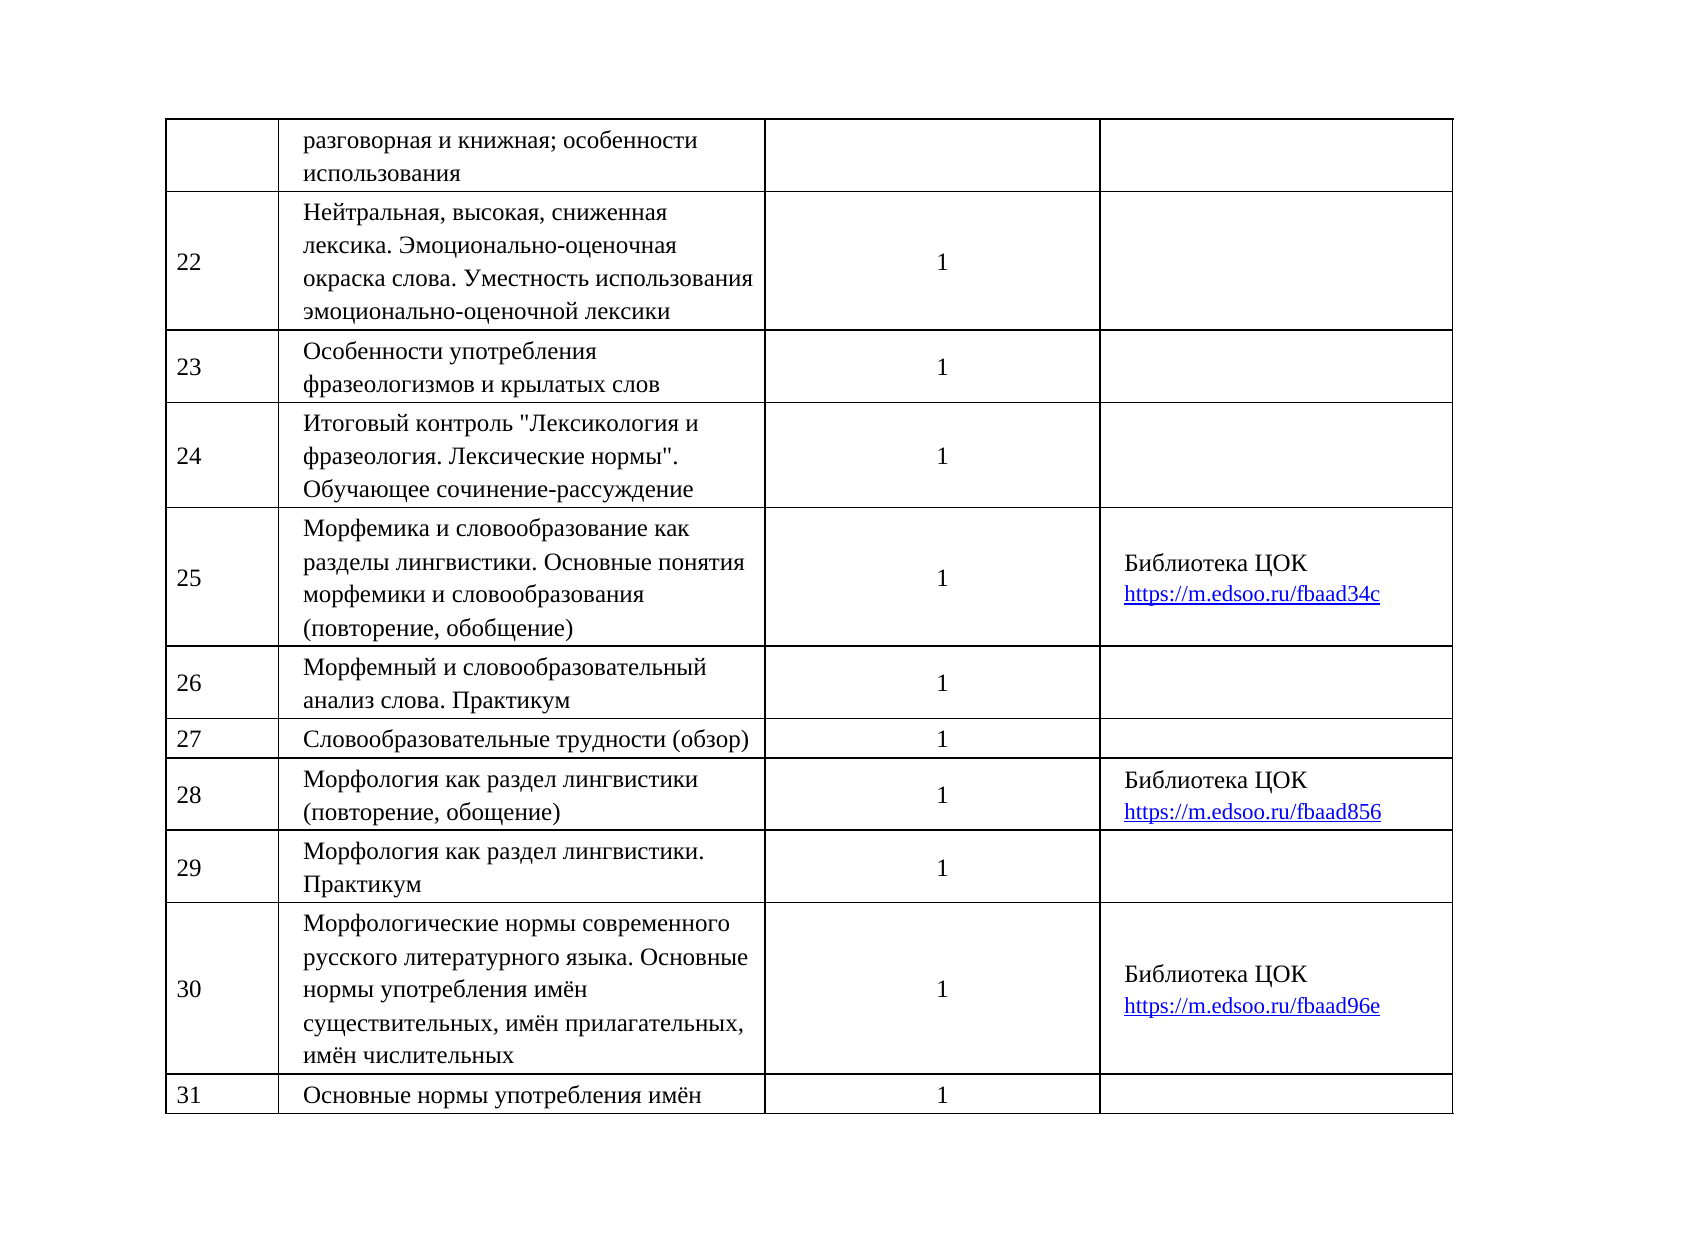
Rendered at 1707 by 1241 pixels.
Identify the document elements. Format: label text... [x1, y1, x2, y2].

table_cell 21 [167, 120, 278, 191]
table_cell 31 [167, 1075, 278, 1113]
table_cell 25 [167, 508, 278, 645]
table_cell [1101, 403, 1452, 507]
table_cell 27 [167, 719, 278, 757]
table_cell [1101, 331, 1452, 401]
table_cell Библиотека ЦОК https://m.edsoo.ru/fbaad96e [1101, 903, 1452, 1073]
table_cell Морфологические нормы современного русского литературного языка. Основные нормы употребления имён существительных, имён прилагательных, имён числительных [279, 903, 764, 1073]
table_cell Морфология как раздел лингвистики (повторение, обощение) [279, 759, 764, 829]
table_cell 28 [167, 759, 278, 829]
table_cell 1 [766, 831, 1099, 902]
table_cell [279, 120, 764, 191]
table_cell [1101, 719, 1452, 757]
table_cell 1 [766, 403, 1099, 507]
table_cell [1101, 647, 1452, 718]
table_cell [279, 1075, 764, 1113]
table_cell Морфология как раздел лингвистики. Практикум [279, 831, 764, 902]
table_cell 1 [766, 903, 1099, 1073]
table_cell Словообразовательные трудности (обзор) [279, 719, 764, 757]
table_cell Библиотека ЦОК https://m.edsoo.ru/fbaad856 [1101, 759, 1452, 829]
table_cell 1 [766, 331, 1099, 401]
table_cell 1 [766, 192, 1099, 329]
table_cell Морфемика и словообразование как разделы лингвистики. Основные понятия морфемики и словообразования (повторение, обобщение) [279, 508, 764, 645]
table_cell Итоговый контроль "Лексикология и фразеология. Лексические нормы". Обучающее сочинение-рассуждение [279, 403, 764, 507]
table_cell [1101, 831, 1452, 902]
table_cell Нейтральная, высокая, сниженная лексика. Эмоционально-оценочная окраска слова. Уместность использования эмоционально-оценочной лексики [279, 192, 764, 329]
table_cell [1101, 120, 1452, 191]
table_cell [1101, 1075, 1452, 1113]
table_cell Библиотека ЦОК https://m.edsoo.ru/fbaad34c [1101, 508, 1452, 645]
table_cell 24 [167, 403, 278, 507]
table_cell 1 [766, 647, 1099, 718]
table_cell 29 [167, 831, 278, 902]
table_cell 22 [167, 192, 278, 329]
table_cell 1 [766, 759, 1099, 829]
table_cell 23 [167, 331, 278, 401]
table_cell [1101, 192, 1452, 329]
table_cell 1 [766, 719, 1099, 757]
table_cell Особенности употребления фразеологизмов и крылатых слов [279, 331, 764, 401]
table_cell 1 [766, 508, 1099, 645]
table_cell 26 [167, 647, 278, 718]
table_cell 1 [766, 1075, 1099, 1113]
table_cell 30 [167, 903, 278, 1073]
table_cell Морфемный и словообразовательный анализ слова. Практикум [279, 647, 764, 718]
table_cell 1 [766, 120, 1099, 191]
